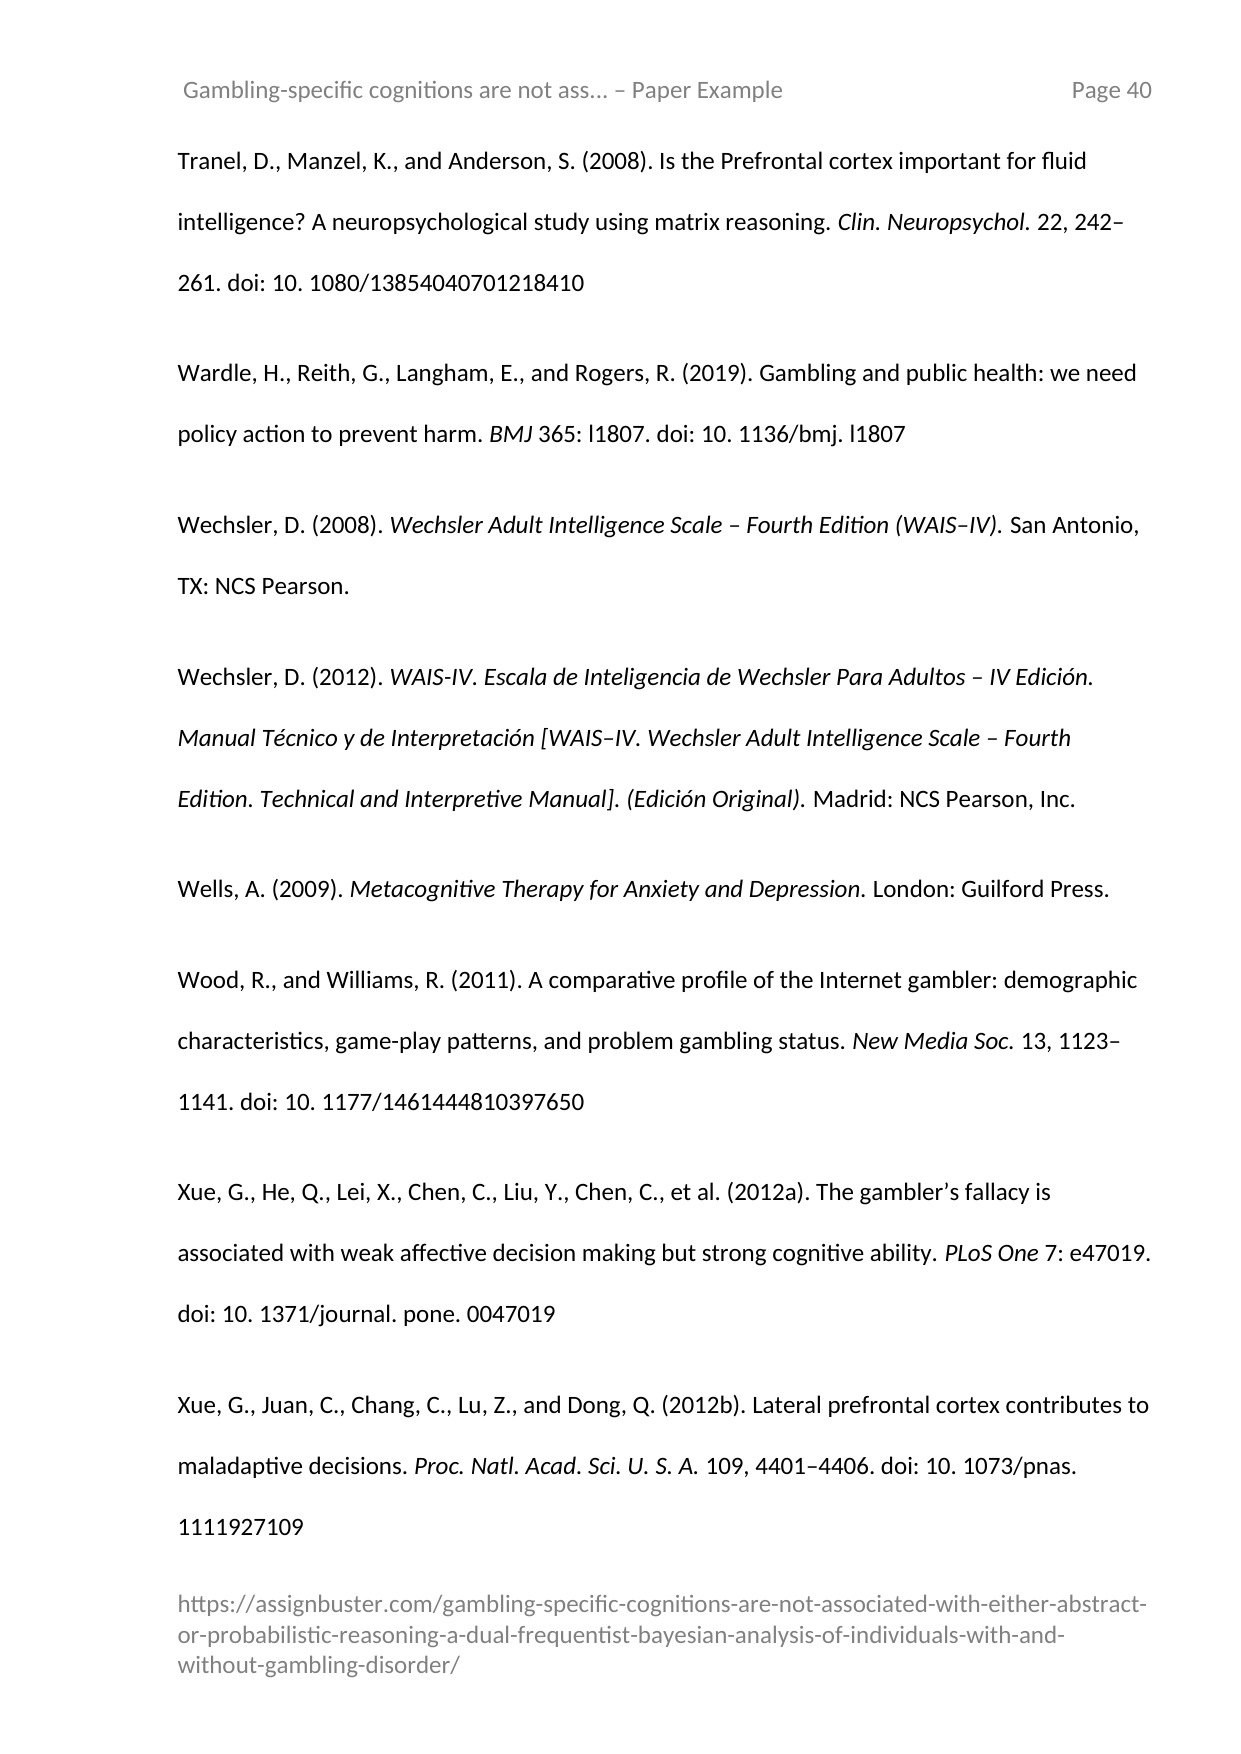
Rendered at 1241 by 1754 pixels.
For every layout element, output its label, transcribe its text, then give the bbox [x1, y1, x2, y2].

text Wells, A. (2009). Metacognitive Therapy for Anxiety and Depression. London: Guilford Press. [177, 873, 1152, 904]
text Xue, G., He, Q., Lei, X., Chen, C., Liu, Y., Chen, C., et al. (2012a). The gambler’s fallacy is associated with weak affective decision making but strong cognitive ability. PLoS One 7: e47019. doi: 10. 1371/journal. pone. 0047019 [177, 1176, 1152, 1329]
text Wechsler, D. (2012). WAIS-IV. Escala de Inteligencia de Wechsler Para Adultos – IV Edición. Manual Técnico y de Interpretación [WAIS–IV. Wechsler Adult Intelligence Scale – Fourth Edition. Technical and Interpretive Manual]. (Edición Original). Madrid: NCS Pearson, Inc. [177, 661, 1152, 813]
text Wechsler, D. (2008). Wechsler Adult Intelligence Scale – Fourth Edition (WAIS–IV). San Antonio, TX: NCS Pearson. [177, 509, 1152, 601]
text Tranel, D., Manzel, K., and Anderson, S. (2008). Is the Prefrontal cortex important for fluid intelligence? A neuropsychological study using matrix reasoning. Clin. Neuropsychol. 22, 242–261. doi: 10. 1080/13854040701218410 [177, 145, 1152, 298]
text Wardle, H., Reith, G., Langham, E., and Rogers, R. (2019). Gambling and public health: we need policy action to prevent harm. BMJ 365: l1807. doi: 10. 1136/bmj. l1807 [177, 358, 1152, 449]
text Xue, G., Juan, C., Chang, C., Lu, Z., and Dong, Q. (2012b). Lateral prefrontal cortex contributes to maladaptive decisions. Proc. Natl. Acad. Sci. U. S. A. 109, 4401–4406. doi: 10. 1073/pnas. 1111927109 [177, 1389, 1152, 1542]
text Wood, R., and Williams, R. (2011). A comparative profile of the Internet gambler: demographic characteristics, game-play patterns, and problem gambling status. New Media Soc. 13, 1123–1141. doi: 10. 1177/1461444810397650 [177, 964, 1152, 1116]
